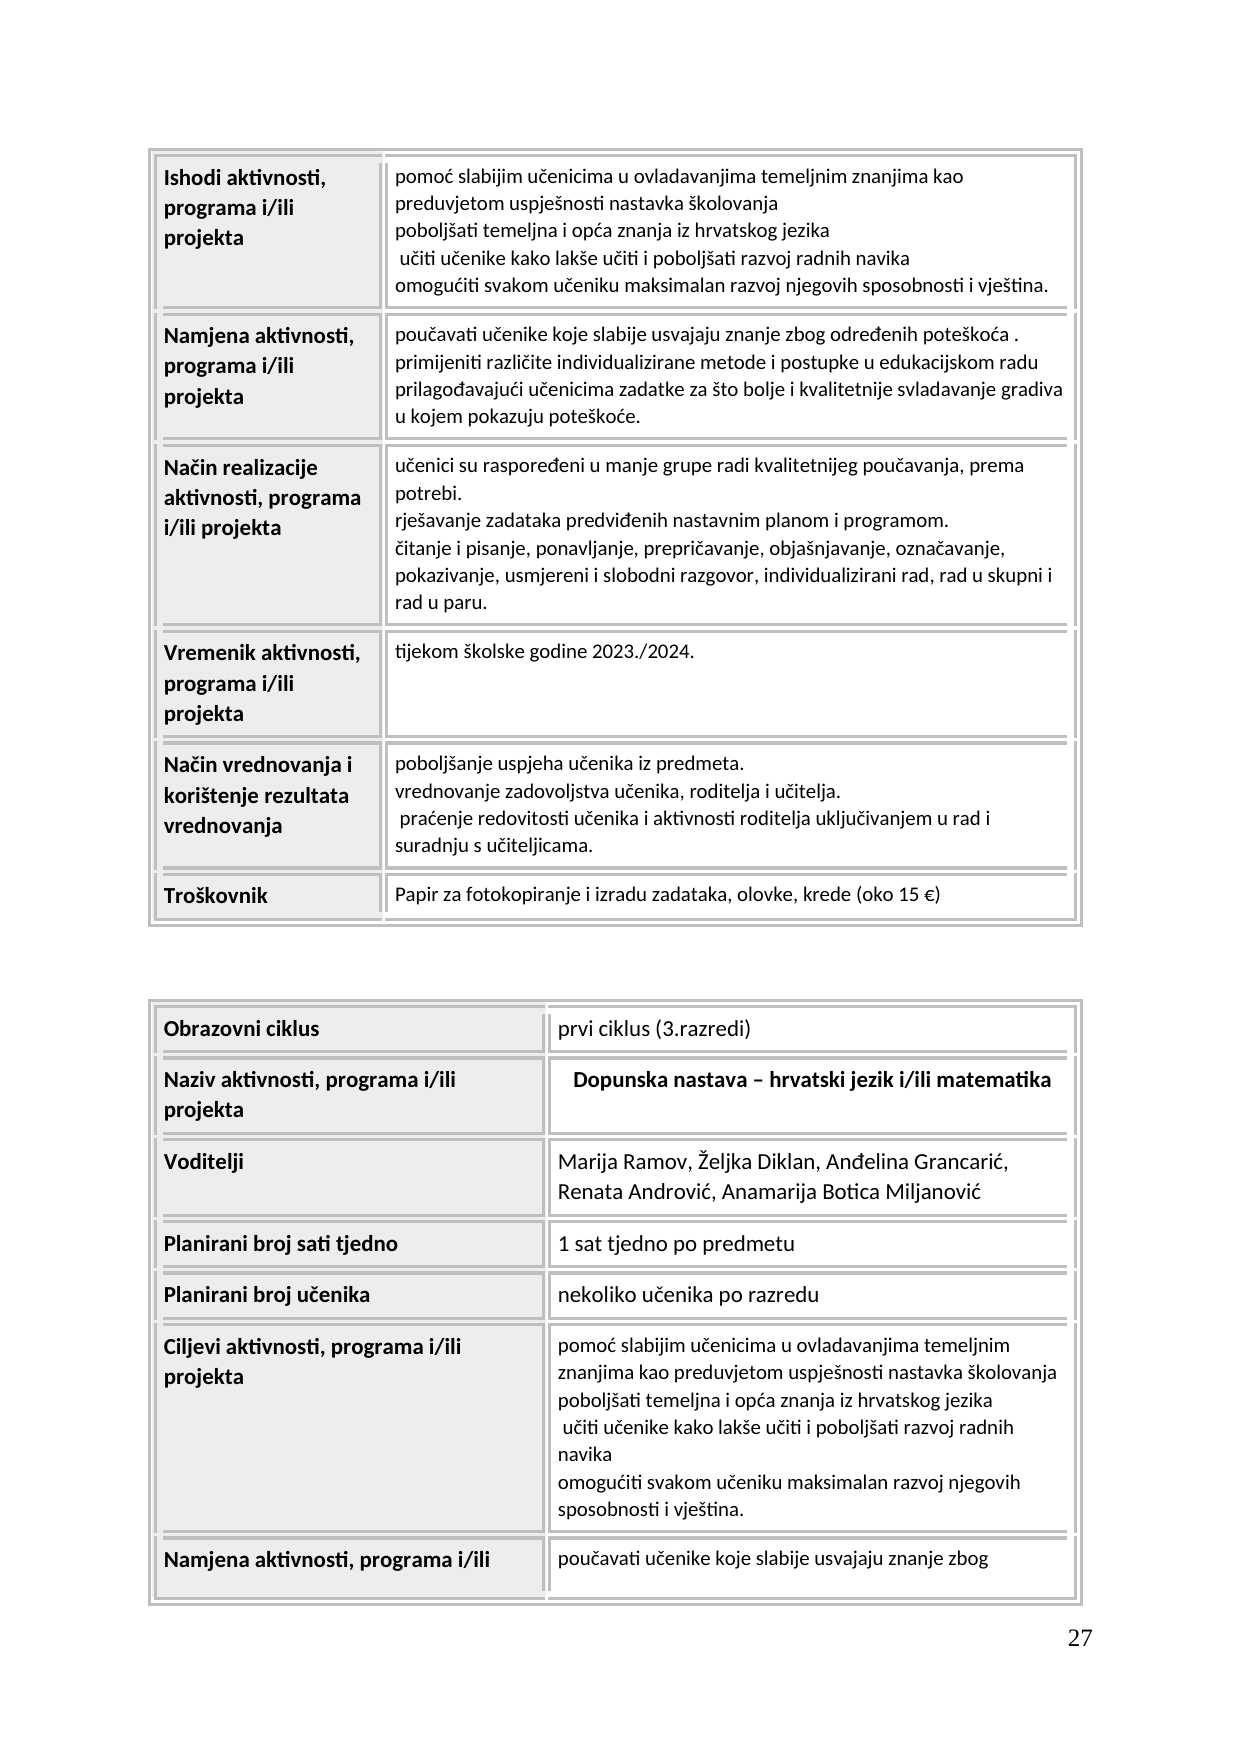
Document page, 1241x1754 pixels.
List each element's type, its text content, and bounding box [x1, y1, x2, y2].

table_cell pomoć slabijim učenicima u ovladavanjima temeljnim znanjima kao preduvjetom uspješnosti nastavka školovanja poboljšati temeljna i opća znanja iz hrvatskog jezika učiti učenike kako lakše učiti i poboljšati razvoj radnih navika omogućiti svakom učeniku maksimalan razvoj njegovih sposobnosti i vještina. [546, 1317, 1078, 1530]
table_cell Način realizacije aktivnosti, programa i/ili projekta [152, 437, 383, 623]
table_cell Dopunska nastava – hrvatski jezik i/ili matematika [546, 1050, 1078, 1132]
table_cell Način vrednovanja i korištenje rezultata vrednovanja [152, 735, 383, 866]
table_header prvi ciklus (3.razredi) [546, 1002, 1078, 1050]
table_cell Ishodi aktivnosti, programa i/ili projekta [152, 151, 383, 306]
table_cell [152, 1530, 546, 1597]
table_cell Troškovnik [152, 866, 383, 918]
table_cell Planirani broj sati tjedno [152, 1214, 546, 1265]
table_cell Papir za fotokopiranje i izradu zadataka, olovke, krede (oko 15 €) [384, 866, 1078, 918]
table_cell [546, 1530, 1078, 1597]
table_cell nekoliko učenika po razredu [546, 1265, 1078, 1317]
table_cell 1 sat tjedno po predmetu [546, 1214, 1078, 1265]
table_cell Planirani broj učenika [152, 1265, 546, 1317]
table_cell Voditelji [152, 1132, 546, 1214]
table_cell učenici su raspoređeni u manje grupe radi kvalitetnijeg poučavanja, prema potrebi. rješavanje zadataka predviđenih nastavnim planom i programom. čitanje i pisanje, ponavljanje, prepričavanje, objašnjavanje, označavanje, pokazivanje, usmjereni i slobodni razgovor, individualizirani rad, rad u skupni i rad u paru. [384, 437, 1078, 623]
table_cell Vremenik aktivnosti, programa i/ili projekta [152, 623, 383, 735]
table_cell poboljšanje uspjeha učenika iz predmeta. vrednovanje zadovoljstva učenika, roditelja i učitelja. praćenje redovitosti učenika i aktivnosti roditelja uključivanjem u rad i suradnju s učiteljicama. [384, 735, 1078, 866]
table_cell Namjena aktivnosti, programa i/ili projekta [152, 306, 383, 437]
table_cell Ciljevi aktivnosti, programa i/ili projekta [152, 1317, 546, 1530]
table_cell pomoć slabijim učenicima u ovladavanjima temeljnim znanjima kao preduvjetom uspješnosti nastavka školovanja poboljšati temeljna i opća znanja iz hrvatskog jezika učiti učenike kako lakše učiti i poboljšati razvoj radnih navika omogućiti svakom učeniku maksimalan razvoj njegovih sposobnosti i vještina. [384, 151, 1078, 306]
table_header Obrazovni ciklus [152, 1002, 546, 1050]
table_cell Marija Ramov, Željka Diklan, Anđelina Grancarić, Renata Andrović, Anamarija Botica Miljanović [546, 1132, 1078, 1214]
table_cell tijekom školske godine 2023./2024. [384, 623, 1078, 735]
table_cell Naziv aktivnosti, programa i/ili projekta [152, 1050, 546, 1132]
